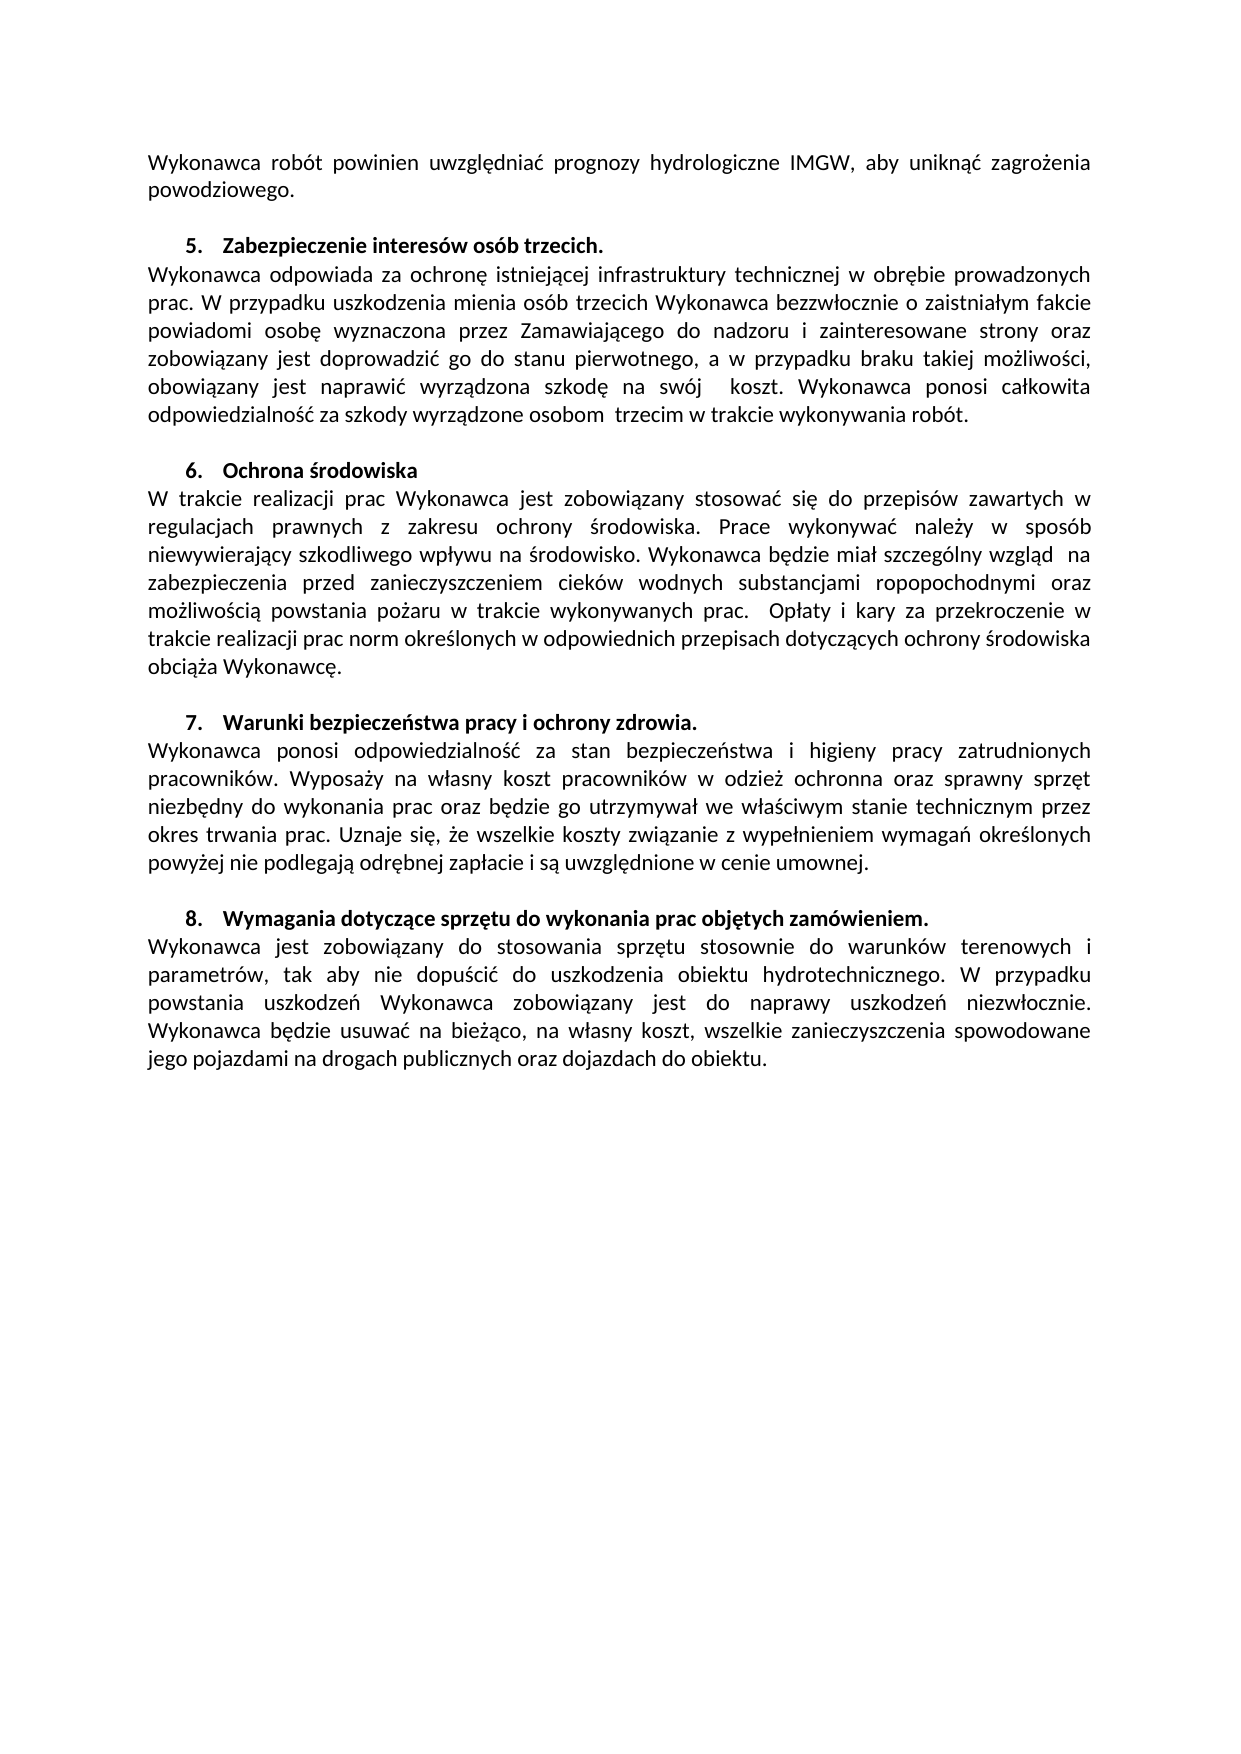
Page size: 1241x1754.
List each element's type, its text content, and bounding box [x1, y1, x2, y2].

list Ochrona środowiska [185, 456, 1093, 484]
text Wykonawca ponosi odpowiedzialność za stan bezpieczeństwa i higieny pracy zatrudnionych pracowników. Wyposaży na własny koszt pracowników w odzież ochronna oraz sprawny sprzęt niezbędny do wykonania prac oraz będzie go utrzymywał we właściwym stanie technicznym przez okres trwania prac. Uznaje się, że wszelkie koszty związanie z wypełnieniem wymagań określonych powyżej nie podlegają odrębnej zapłacie i są uwzględnione w cenie umownej. [148, 736, 1093, 876]
text Wykonawca jest zobowiązany do stosowania sprzętu stosownie do warunków terenowych i parametrów, tak aby nie dopuścić do uszkodzenia obiektu hydrotechnicznego. W przypadku powstania uszkodzeń Wykonawca zobowiązany jest do naprawy uszkodzeń niezwłocznie. Wykonawca będzie usuwać na bieżąco, na własny koszt, wszelkie zanieczyszczenia spowodowane jego pojazdami na drogach publicznych oraz dojazdach do obiektu. [148, 932, 1093, 1072]
list Warunki bezpieczeństwa pracy i ochrony zdrowia. [185, 708, 1093, 736]
text Wykonawca odpowiada za ochronę istniejącej infrastruktury technicznej w obrębie prowadzonych prac. W przypadku uszkodzenia mienia osób trzecich Wykonawca bezzwłocznie o zaistniałym fakcie powiadomi osobę wyznaczona przez Zamawiającego do nadzoru i zainteresowane strony oraz zobowiązany jest doprowadzić go do stanu pierwotnego, a w przypadku braku takiej możliwości, obowiązany jest naprawić wyrządzona szkodę na swój koszt. Wykonawca ponosi całkowita odpowiedzialność za szkody wyrządzone osobom trzecim w trakcie wykonywania robót. [148, 260, 1093, 428]
list Wymagania dotyczące sprzętu do wykonania prac objętych zamówieniem. [185, 904, 1093, 932]
text W trakcie realizacji prac Wykonawca jest zobowiązany stosować się do przepisów zawartych w regulacjach prawnych z zakresu ochrony środowiska. Prace wykonywać należy w sposób niewywierający szkodliwego wpływu na środowisko. Wykonawca będzie miał szczególny wzgląd na zabezpieczenia przed zanieczyszczeniem cieków wodnych substancjami ropopochodnymi oraz możliwością powstania pożaru w trakcie wykonywanych prac. Opłaty i kary za przekroczenie w trakcie realizacji prac norm określonych w odpowiednich przepisach dotyczących ochrony środowiska obciąża Wykonawcę. [148, 484, 1093, 680]
list Zabezpieczenie interesów osób trzecich. [185, 232, 1093, 260]
text Wykonawca robót powinien uwzględniać prognozy hydrologiczne IMGW, aby uniknąć zagrożenia powodziowego. [148, 148, 1093, 204]
